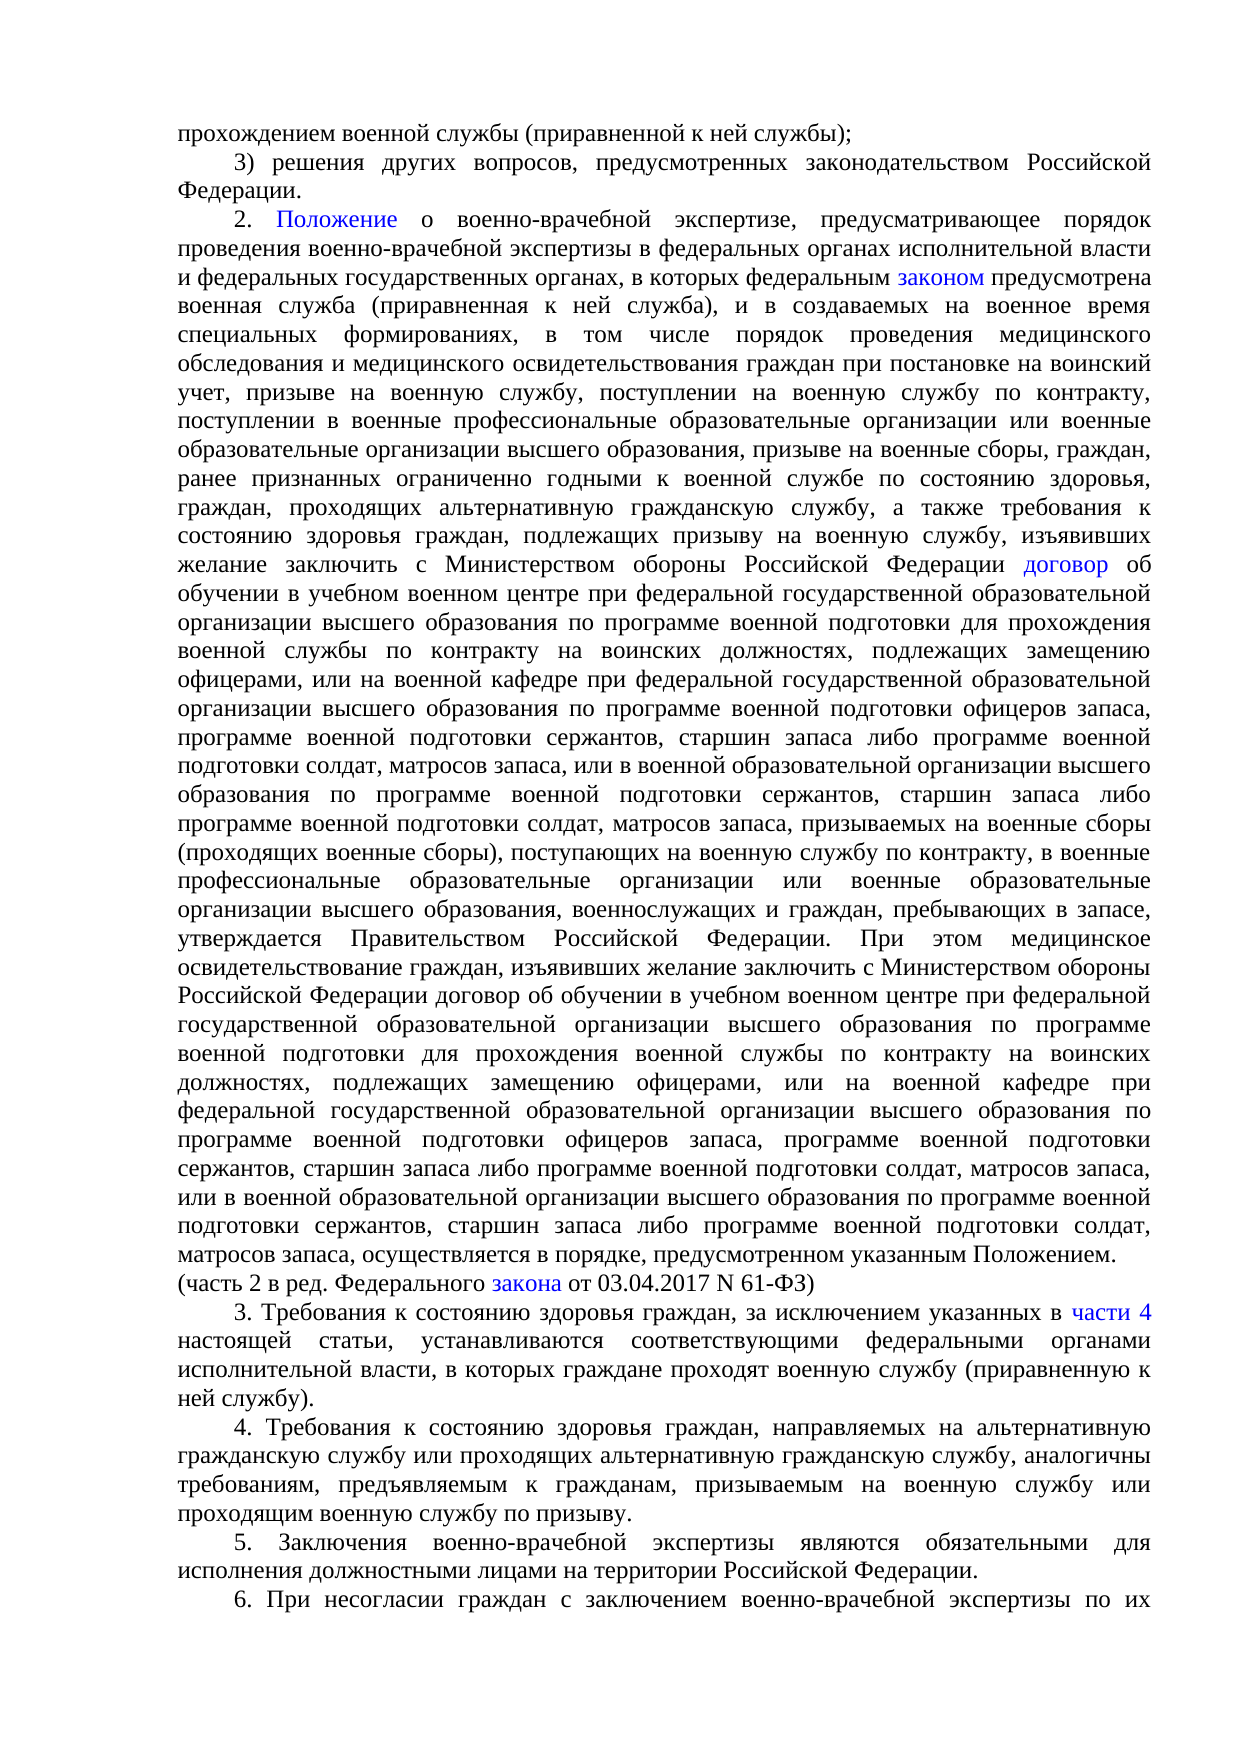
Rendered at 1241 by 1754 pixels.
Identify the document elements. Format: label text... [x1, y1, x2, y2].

text 2. Положение о военно-врачебной экспертизе, предусматривающее порядок проведения военно-врачебной экспертизы в федеральных органах исполнительной власти и федеральных государственных органах, в которых федеральным законом предусмотрена военная служба (приравненная к ней служба), и в создаваемых на военное время специальных формированиях, в том числе порядок проведения медицинского обследования и медицинского освидетельствования граждан при постановке на воинский учет, призыве на военную службу, поступлении на военную службу по контракту, поступлении в военные профессиональные образовательные организации или военные образовательные организации высшего образования, призыве на военные сборы, граждан, ранее признанных ограниченно годными к военной службе по состоянию здоровья, граждан, проходящих альтернативную гражданскую службу, а также требования к состоянию здоровья граждан, подлежащих призыву на военную службу, изъявивших желание заключить с Министерством обороны Российской Федерации договор об обучении в учебном военном центре при федеральной государственной образовательной организации высшего образования по программе военной подготовки для прохождения военной службы по контракту на воинских должностях, подлежащих замещению офицерами, или на военной кафедре при федеральной государственной образовательной организации высшего образования по программе военной подготовки офицеров запаса, программе военной подготовки сержантов, старшин запаса либо программе военной подготовки солдат, матросов запаса, или в военной образовательной организации высшего образования по программе военной подготовки сержантов, старшин запаса либо программе военной подготовки солдат, матросов запаса, призываемых на военные сборы (проходящих военные сборы), поступающих на военную службу по контракту, в военные профессиональные образовательные организации или военные образовательные организации высшего образования, военнослужащих и граждан, пребывающих в запасе, утверждается Правительством Российской Федерации. При этом медицинское освидетельствование граждан, изъявивших желание заключить с Министерством обороны Российской Федерации договор об обучении в учебном военном центре при федеральной государственной образовательной организации высшего образования по программе военной подготовки для прохождения военной службы по контракту на воинских должностях, подлежащих замещению офицерами, или на военной кафедре при федеральной государственной образовательной организации высшего образования по программе военной подготовки офицеров запаса, программе военной подготовки сержантов, старшин запаса либо программе военной подготовки солдат, матросов запаса, или в военной образовательной организации высшего образования по программе военной подготовки сержантов, старшин запаса либо программе военной подготовки солдат, матросов запаса, осуществляется в порядке, предусмотренном указанным Положением. [177, 204, 1152, 1268]
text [177, 1584, 1152, 1613]
text 3. Требования к состоянию здоровья граждан, за исключением указанных в части 4 настоящей статьи, устанавливаются соответствующими федеральными органами исполнительной власти, в которых граждане проходят военную службу (приравненную к ней службу). [177, 1297, 1152, 1412]
text 5. Заключения военно-врачебной экспертизы являются обязательными для исполнения должностными лицами на территории Российской Федерации. [177, 1527, 1152, 1584]
text 3) решения других вопросов, предусмотренных законодательством Российской Федерации. [177, 147, 1152, 204]
text (часть 2 в ред. Федерального закона от 03.04.2017 N 61-ФЗ) [177, 1268, 1152, 1297]
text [177, 118, 1152, 147]
text 4. Требования к состоянию здоровья граждан, направляемых на альтернативную гражданскую службу или проходящих альтернативную гражданскую службу, аналогичны требованиям, предъявляемым к гражданам, призываемым на военную службу или проходящим военную службу по призыву. [177, 1412, 1152, 1527]
